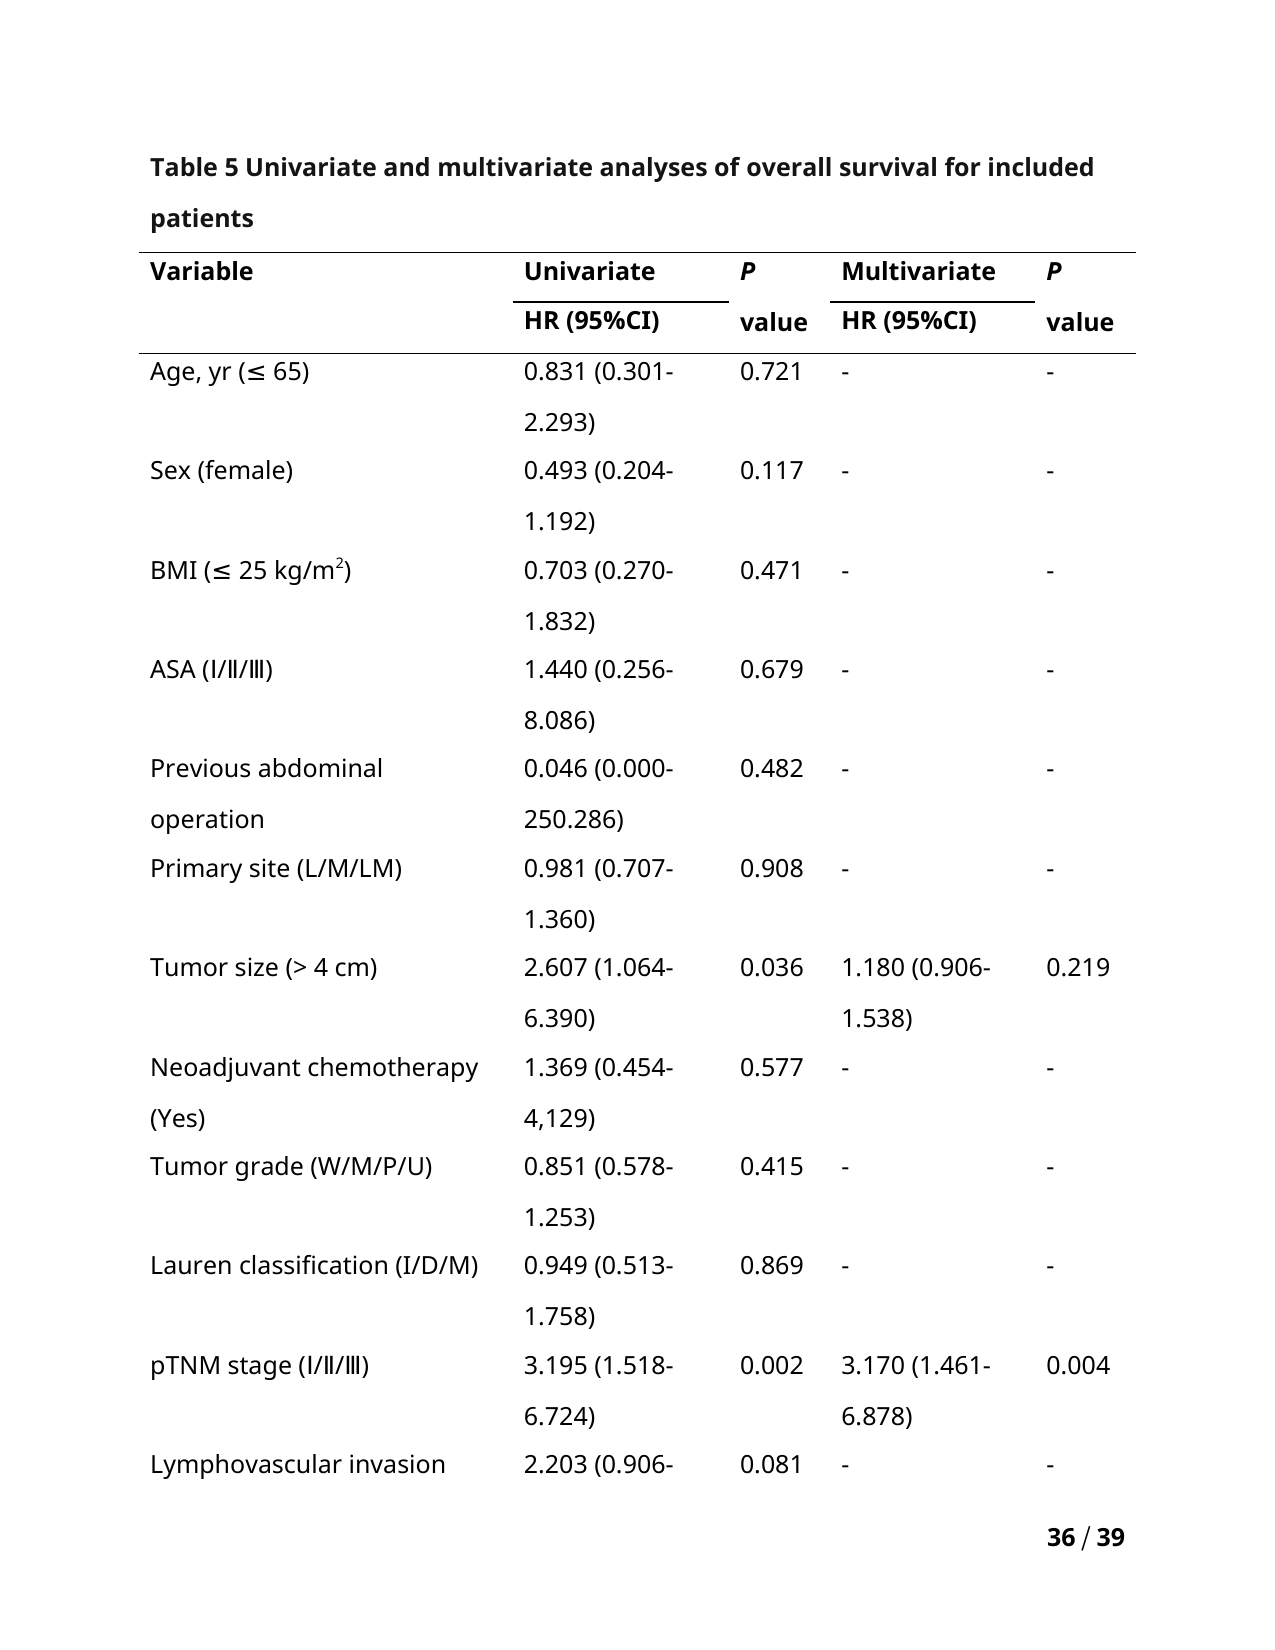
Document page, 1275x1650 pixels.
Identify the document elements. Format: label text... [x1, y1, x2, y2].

table_cell 0.081 [729, 1447, 830, 1495]
table_cell - [1035, 751, 1136, 850]
table_cell 0.004 [1035, 1347, 1136, 1447]
table_cell Primary site (L/M/LM) [139, 850, 512, 950]
table_cell 2.203 (0.906-5.358) [513, 1447, 728, 1495]
table_cell Previous abdominal operation [139, 751, 512, 850]
table_cell Sex (female) [139, 453, 512, 552]
table_cell 0.703 (0.270-1.832) [513, 552, 728, 652]
table_cell Neoadjuvant chemotherapy (Yes) [139, 1049, 512, 1148]
table_cell 0.493 (0.204-1.192) [513, 453, 728, 552]
table_cell 0.471 [729, 552, 830, 652]
table_cell - [830, 1049, 1035, 1148]
table_cell 0.851 (0.578-1.253) [513, 1149, 728, 1248]
table_cell 0.117 [729, 453, 830, 552]
table_cell Tumor grade (W/M/P/U) [139, 1149, 512, 1248]
table_cell 0.908 [729, 850, 830, 950]
table_cell 0.577 [729, 1049, 830, 1148]
table_cell 0.981 (0.707-1.360) [513, 850, 728, 950]
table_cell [139, 1447, 512, 1495]
table_cell 0.721 [729, 354, 830, 453]
table_cell - [830, 1149, 1035, 1248]
table_cell - [830, 751, 1035, 850]
table_cell - [1035, 1049, 1136, 1148]
table_cell 0.036 [729, 950, 830, 1049]
table_cell - [830, 1248, 1035, 1347]
table_cell 2.607 (1.064-6.390) [513, 950, 728, 1049]
table_cell - [1035, 1248, 1136, 1347]
table_header Univariate [513, 253, 728, 301]
table_cell 0.415 [729, 1149, 830, 1248]
table_cell 3.195 (1.518-6.724) [513, 1347, 728, 1447]
table_cell ASA (Ⅰ/Ⅱ/Ⅲ) [139, 652, 512, 751]
table_cell - [830, 1447, 1035, 1495]
table_cell Lauren classification (I/D/M) [139, 1248, 512, 1347]
table_cell - [1035, 354, 1136, 453]
table_header Multivariate [830, 253, 1035, 301]
table_cell 1.369 (0.454-4,129) [513, 1049, 728, 1148]
table_cell 0.219 [1035, 950, 1136, 1049]
table_cell - [830, 354, 1035, 453]
table_cell - [1035, 453, 1136, 552]
table_cell pTNM stage (Ⅰ/Ⅱ/Ⅲ) [139, 1347, 512, 1447]
table_cell 0.949 (0.513-1.758) [513, 1248, 728, 1347]
table_cell BMI (≤ 25 kg/m2) [139, 552, 512, 652]
text Table 5 Univariate and multivariate analyses of overall survival for included patients [150, 150, 1125, 235]
table_cell 0.869 [729, 1248, 830, 1347]
table_cell Age, yr (≤ 65) [139, 354, 512, 453]
table_cell - [1035, 1447, 1136, 1495]
table_cell - [1035, 1149, 1136, 1248]
table_header Variable [139, 253, 512, 352]
table_cell - [830, 850, 1035, 950]
table_cell 0.482 [729, 751, 830, 850]
table_cell HR (95%CI) [830, 303, 1035, 352]
table_header P value [729, 253, 830, 352]
table_cell 1.440 (0.256-8.086) [513, 652, 728, 751]
table_cell - [830, 453, 1035, 552]
table_header P value [1035, 253, 1136, 352]
table_cell 1.180 (0.906-1.538) [830, 950, 1035, 1049]
table_cell Tumor size (> 4 cm) [139, 950, 512, 1049]
table_cell - [1035, 850, 1136, 950]
table_cell - [830, 652, 1035, 751]
table_cell HR (95%CI) [513, 303, 728, 352]
table_cell 0.831 (0.301-2.293) [513, 354, 728, 453]
table_cell 0.046 (0.000-250.286) [513, 751, 728, 850]
table_cell - [830, 552, 1035, 652]
table_cell 0.002 [729, 1347, 830, 1447]
table_cell 3.170 (1.461-6.878) [830, 1347, 1035, 1447]
table_cell 0.679 [729, 652, 830, 751]
table_cell - [1035, 552, 1136, 652]
table_cell - [1035, 652, 1136, 751]
